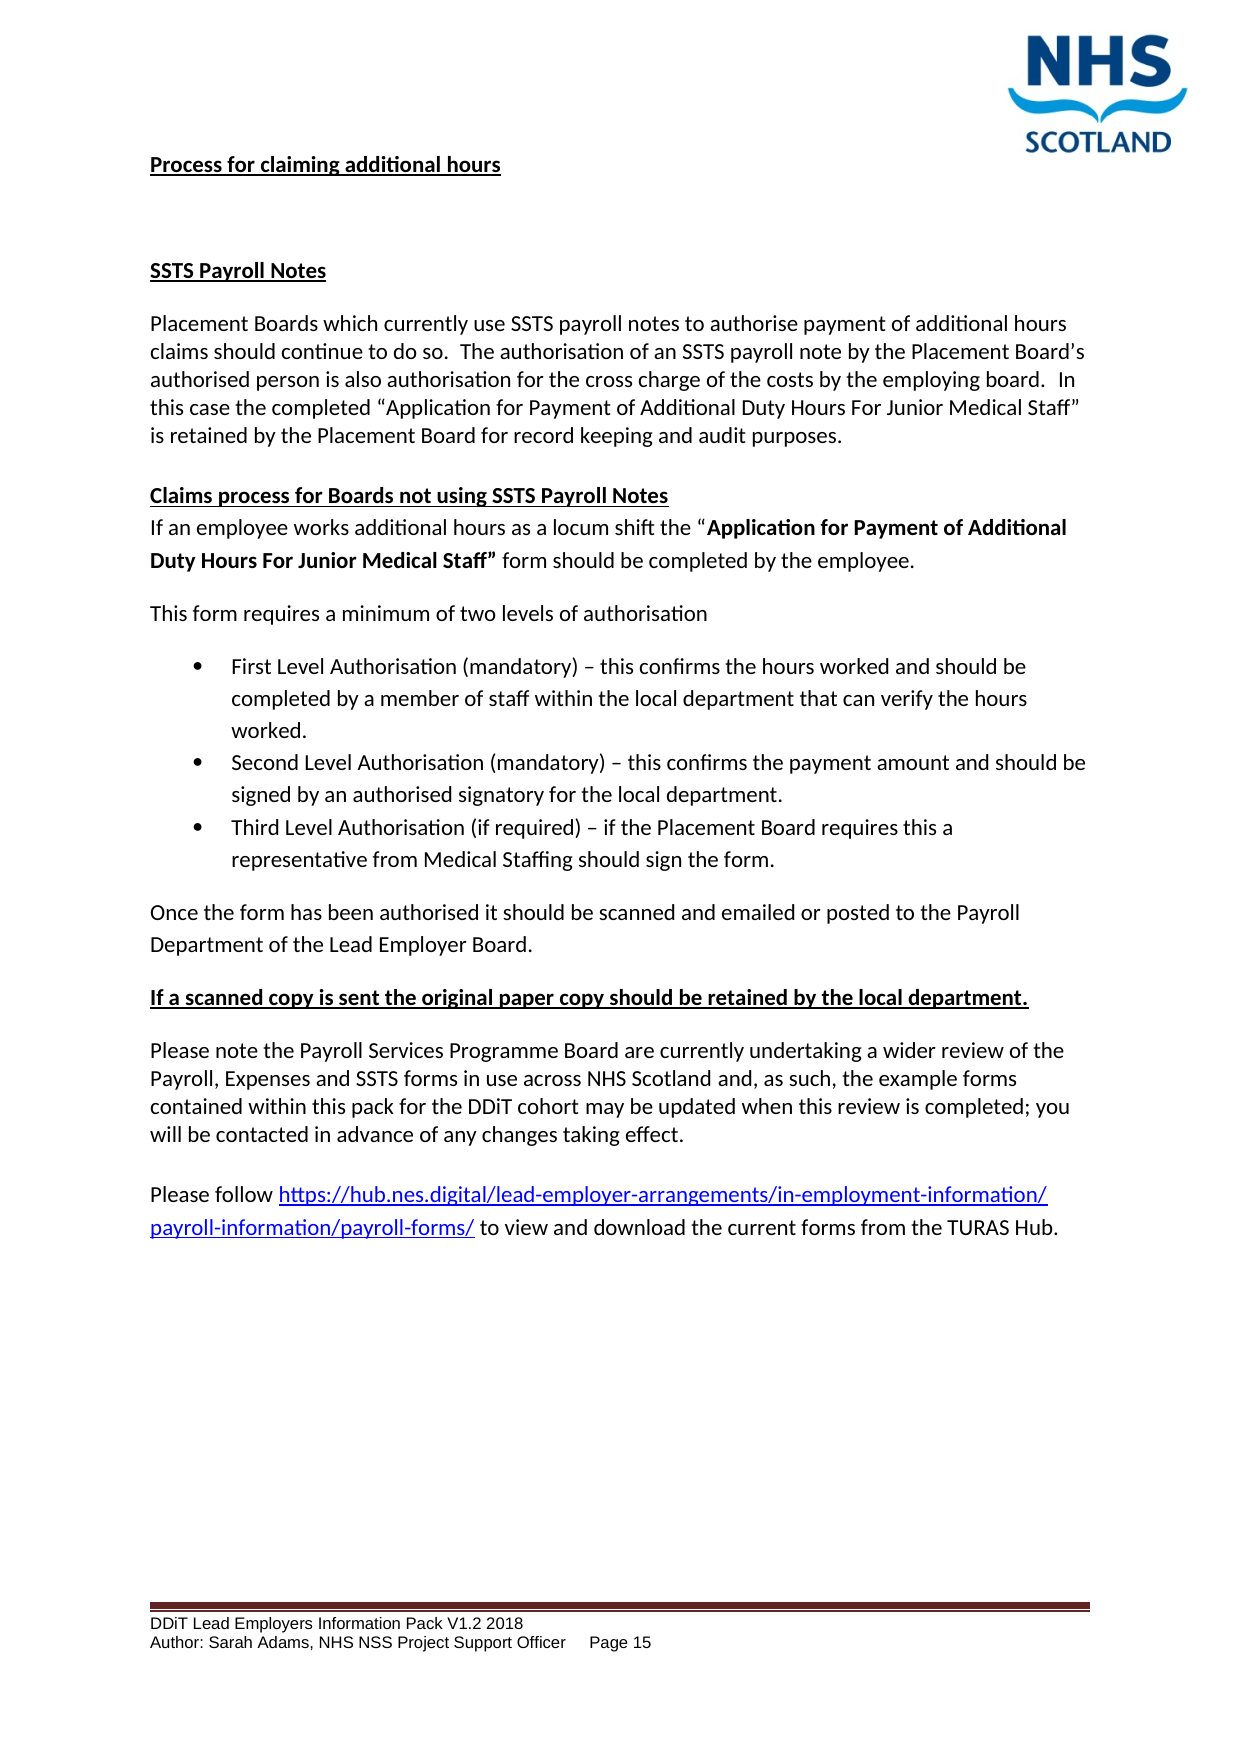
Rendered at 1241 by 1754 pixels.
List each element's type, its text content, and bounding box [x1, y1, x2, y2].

text Process for claiming additional hours [150, 150, 1090, 178]
list First Level Authorisation (mandatory) – this confirms the hours worked and should be completed by a member of staff within the local department that can verify the hours worked. [194, 652, 1090, 744]
text If an employee works additional hours as a locum shift the “Application for Payment of Additional Duty Hours For Junior Medical Staff” form should be completed by the employee. [150, 513, 1090, 574]
text Once the form has been authorised it should be scanned and emailed or posted to the Payroll Department of the Lead Employer Board. [150, 898, 1090, 958]
text This form requires a minimum of two levels of authorisation [150, 599, 1090, 627]
text Please follow https://hub.nes.digital/lead-employer-arrangements/in-employment-information/payroll-information/payroll-forms/ to view and download the current forms from the TURAS Hub. [150, 1180, 1090, 1241]
list Second Level Authorisation (mandatory) – this confirms the payment amount and should be signed by an authorised signatory for the local department. [194, 748, 1090, 808]
text Claims process for Boards not using SSTS Payroll Notes [150, 481, 1090, 509]
text Placement Boards which currently use SSTS payroll notes to authorise payment of additional hours claims should continue to do so. The authorisation of an SSTS payroll note by the Placement Board’s authorised person is also authorisation for the cross charge of the costs by the employing board. In this case the completed “Application for Payment of Additional Duty Hours For Junior Medical Staff” is retained by the Placement Board for record keeping and audit purposes. [150, 309, 1090, 449]
list Third Level Authorisation (if required) – if the Placement Board requires this a representative from Medical Staffing should sign the form. [194, 813, 1090, 873]
picture [1002, 28, 1193, 159]
text SSTS Payroll Notes [150, 256, 1090, 284]
text Please note the Payroll Services Programme Board are currently undertaking a wider review of the Payroll, Expenses and SSTS forms in use across NHS Scotland and, as such, the example forms contained within this pack for the DDiT cohort may be updated when this review is completed; you will be contacted in advance of any changes taking effect. [150, 1036, 1090, 1148]
text If a scanned copy is sent the original paper copy should be retained by the local department. [150, 983, 1090, 1011]
